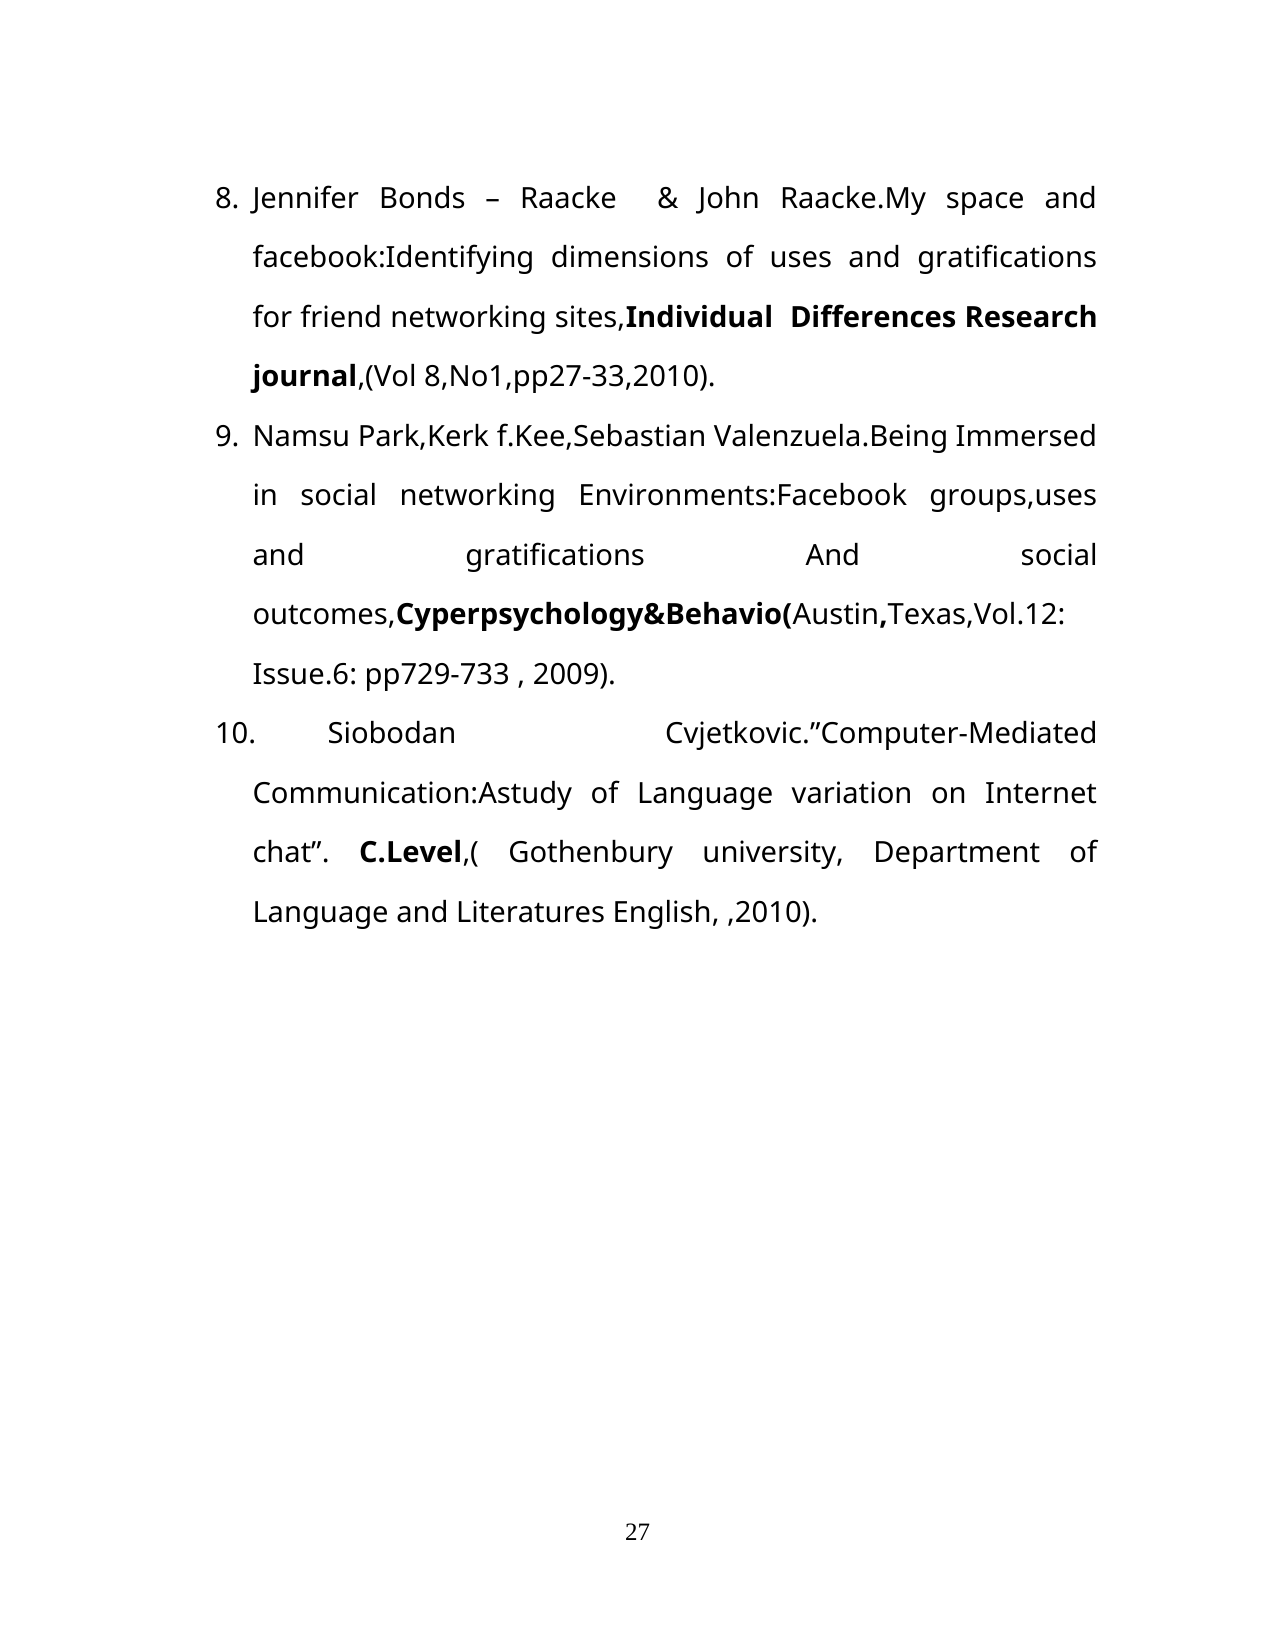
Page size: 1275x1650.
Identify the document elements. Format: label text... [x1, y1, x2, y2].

list Jennifer Bonds – Raacke & John Raacke.My space and facebook:Identifying dimensions of uses and gratifications for friend networking sites,Individual Differences Research journal,(Vol 8,No1,pp27-33,2010). [215, 177, 1098, 395]
list Namsu Park,Kerk f.Kee,Sebastian Valenzuela.Being Immersed in social networking Environments:Facebook groups,uses and gratifications And social outcomes,Cyperpsychology&Behavio(Austin,Texas,Vol.12: Issue.6: pp729-733 , 2009). [215, 415, 1098, 693]
list Siobodan Cvjetkovic.”Computer-Mediated Communication:Astudy of Language variation on Internet chat”. C.Level,( Gothenbury university, Department of Language and Literatures English, ,2010). [215, 712, 1098, 931]
